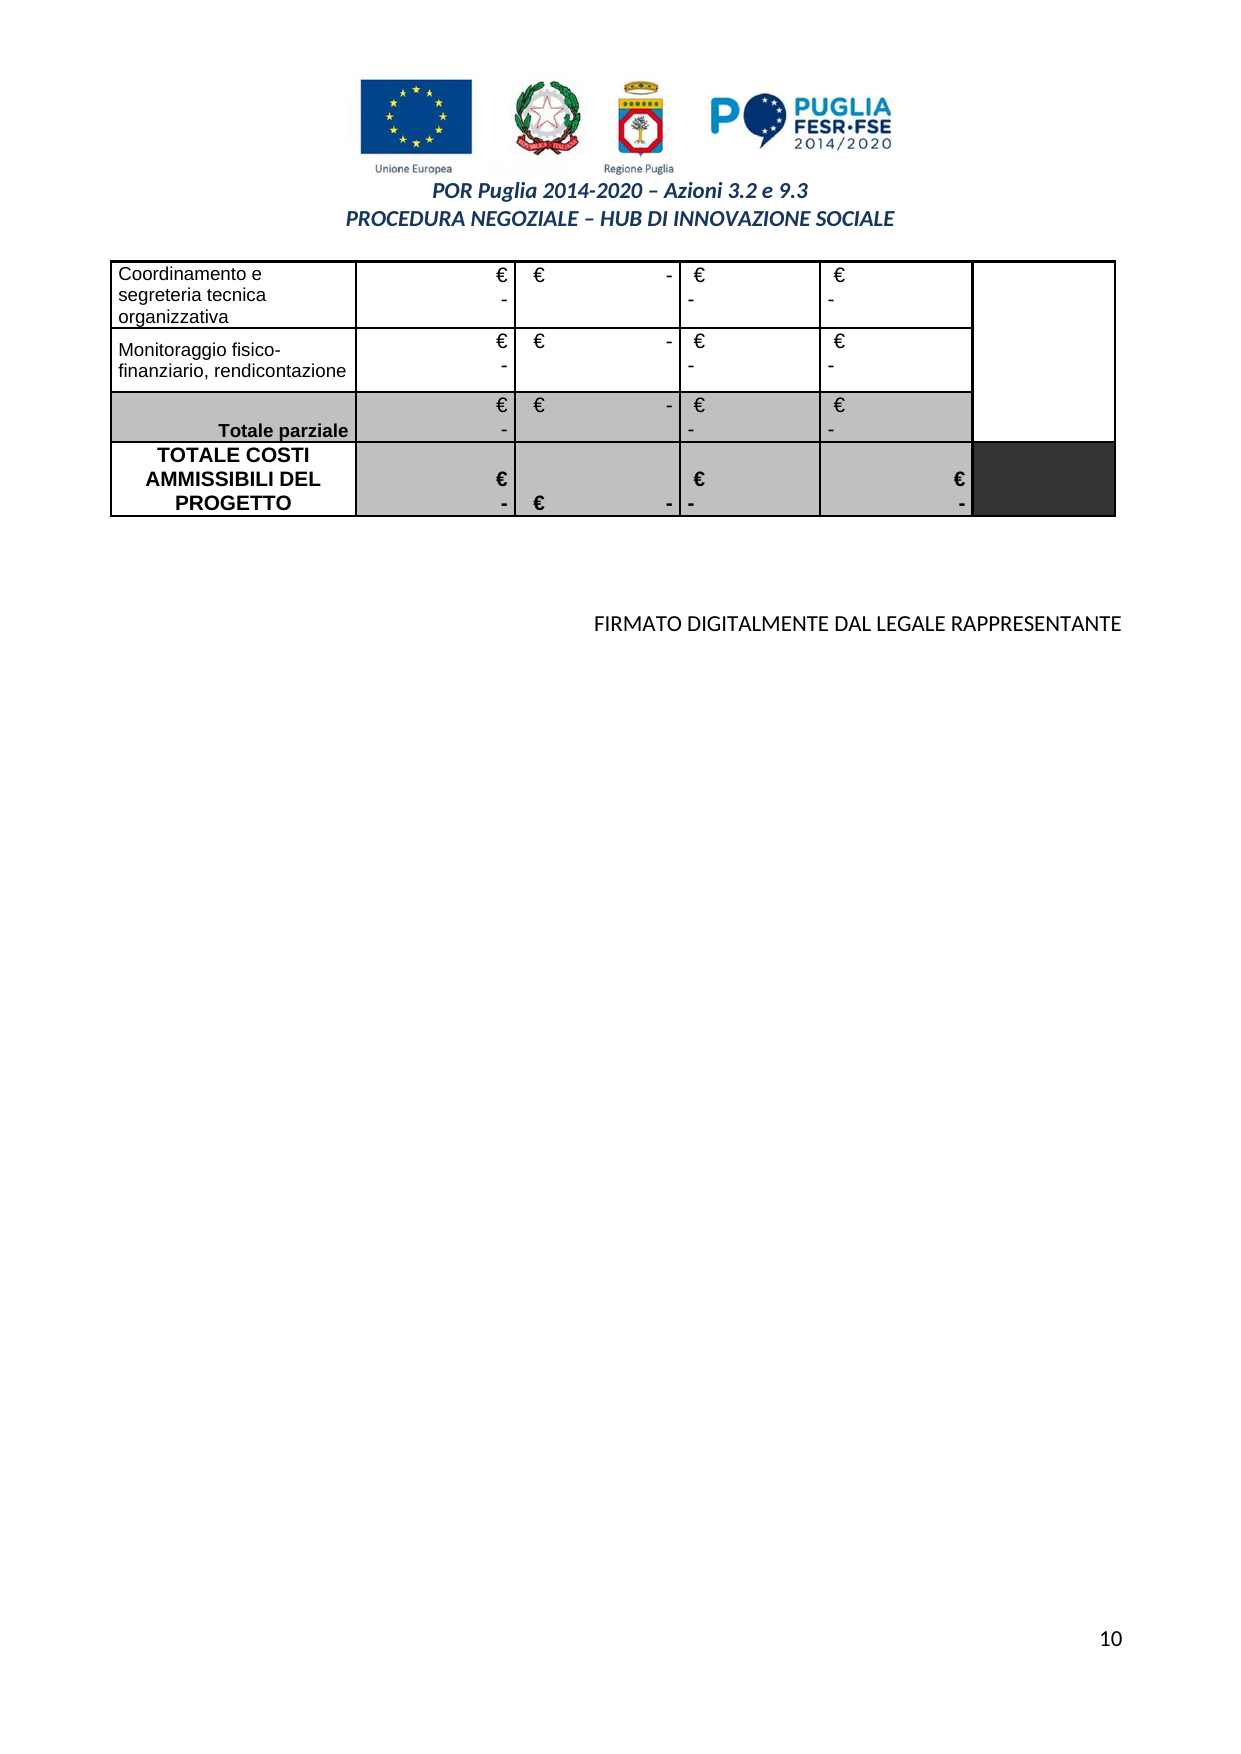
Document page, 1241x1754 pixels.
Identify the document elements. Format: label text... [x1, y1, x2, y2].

table_cell € - [821, 393, 971, 441]
table_cell € - [357, 263, 514, 327]
table_cell € - [681, 263, 819, 327]
table_cell € - [357, 443, 514, 515]
table_cell € - [681, 329, 819, 391]
table_cell Coordinamento e segreteria tecnica organizzativa [112, 263, 355, 327]
table_cell € - [357, 329, 514, 391]
text FIRMATO DIGITALMENTE DAL LEGALE RAPPRESENTANTE [118, 609, 1122, 637]
table_cell € - [681, 393, 819, 441]
table_cell € - [516, 263, 679, 327]
table_cell € - [516, 393, 679, 441]
table_cell € - [821, 443, 971, 515]
table_cell TOTALE COSTI AMMISSIBILI DEL PROGETTO [112, 443, 355, 515]
table_cell € - [357, 393, 514, 441]
table_cell Monitoraggio fisico-finanziario, rendicontazione [112, 329, 355, 391]
table_cell Totale parziale [112, 393, 355, 441]
table_cell € - [516, 329, 679, 391]
table_cell € - [516, 443, 679, 515]
table_cell € - [681, 443, 819, 515]
picture [347, 73, 893, 177]
table_cell € - [821, 263, 971, 327]
table_cell [974, 443, 1114, 515]
table_cell € - [821, 329, 971, 391]
